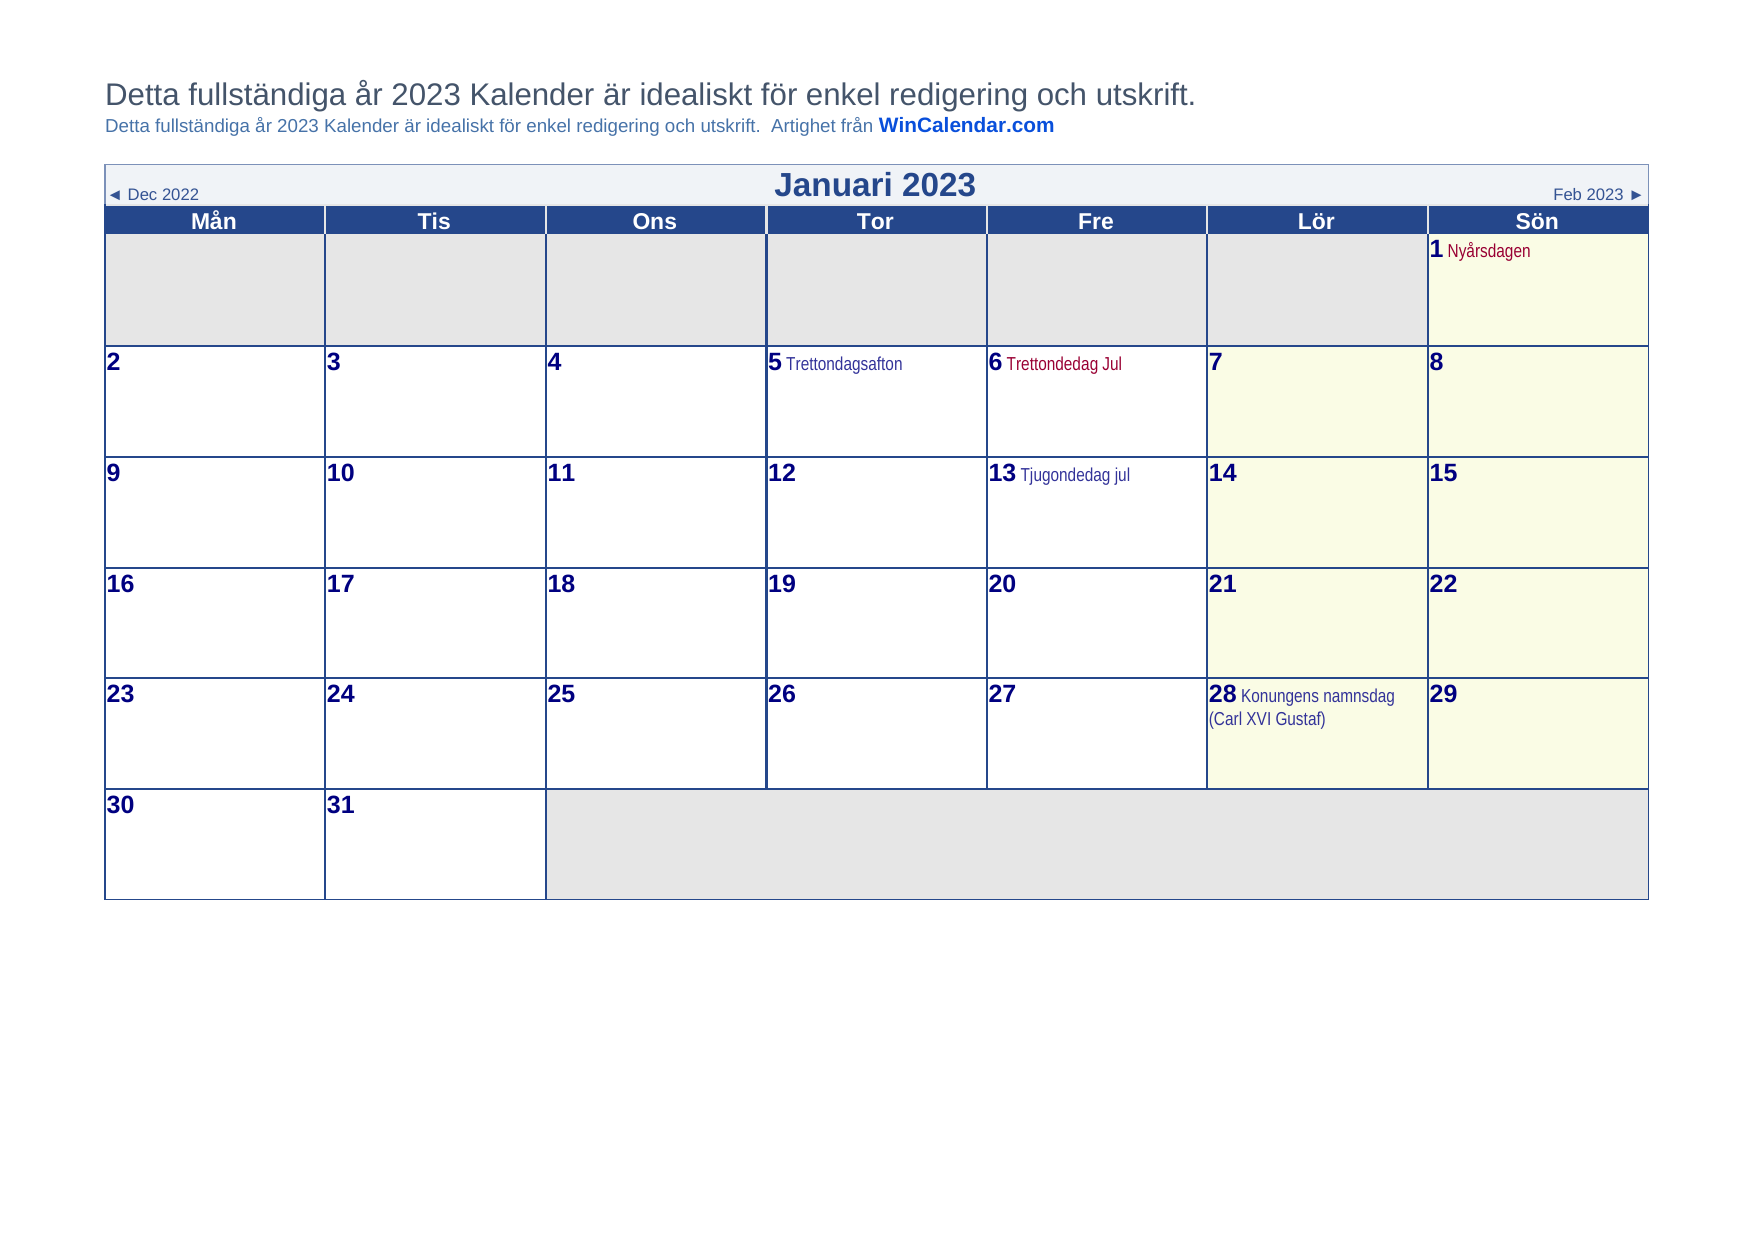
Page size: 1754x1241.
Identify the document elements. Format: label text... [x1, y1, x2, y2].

table_cell 18 [547, 569, 765, 677]
table_cell 19 [768, 569, 986, 677]
table_cell 3 [326, 347, 545, 456]
table_cell 11 [547, 458, 765, 567]
table_cell 16 [106, 569, 324, 677]
table_cell 9 [106, 458, 324, 567]
table_cell Tis [326, 206, 545, 234]
table_cell Fre [988, 206, 1206, 234]
table_cell 25 [547, 679, 765, 788]
table_cell 26 [768, 679, 986, 788]
table_cell 14 [1208, 458, 1427, 567]
table_cell 7 [1208, 347, 1427, 456]
table_cell 31 [326, 790, 545, 899]
table_cell 28 Konungens namnsdag (Carl XVI Gustaf) [1208, 679, 1427, 788]
table_header Januari 2023 [325, 165, 1428, 204]
table_cell [1208, 234, 1427, 345]
table_cell 6 Trettondedag Jul [988, 347, 1206, 456]
table_cell 12 [768, 458, 986, 567]
table_cell Ons [547, 206, 765, 234]
table_cell 17 [326, 569, 545, 677]
table_cell 13 Tjugondedag jul [988, 458, 1206, 567]
table_cell 2 [106, 347, 324, 456]
table_cell [547, 790, 1648, 899]
table_cell 5 Trettondagsafton [768, 347, 986, 456]
table_cell [547, 234, 765, 345]
table_cell 20 [988, 569, 1206, 677]
table_cell Mån [106, 206, 324, 234]
table_cell 8 [1429, 347, 1648, 456]
table_header ◄ Dec 2022 [106, 165, 325, 204]
table_cell 27 [988, 679, 1206, 788]
table_cell 21 [1208, 569, 1427, 677]
table_cell 30 [106, 790, 324, 899]
table_cell 24 [326, 679, 545, 788]
table_cell [326, 234, 545, 345]
table_cell Tor [768, 206, 986, 234]
table_cell [988, 234, 1206, 345]
table_cell Sön [1429, 206, 1648, 234]
table_cell 23 [106, 679, 324, 788]
table_cell Lör [1208, 206, 1427, 234]
table_cell 29 [1429, 679, 1648, 788]
table_cell [768, 234, 986, 345]
table_cell 4 [547, 347, 765, 456]
table_cell 10 [326, 458, 545, 567]
table_cell 22 [1429, 569, 1648, 677]
table_cell 15 [1429, 458, 1648, 567]
text Detta fullständiga år 2023 Kalender är idealiskt för enkel redigering och utskrift. Detta fullständiga år 2023 Kalender är idealiskt för enkel redigering och utskrift. Artighet från WinCalendar.com [105, 76, 1649, 164]
table_cell [106, 234, 324, 345]
table_cell 1 Nyårsdagen [1429, 234, 1648, 345]
table_header Feb 2023 ► [1428, 165, 1648, 204]
